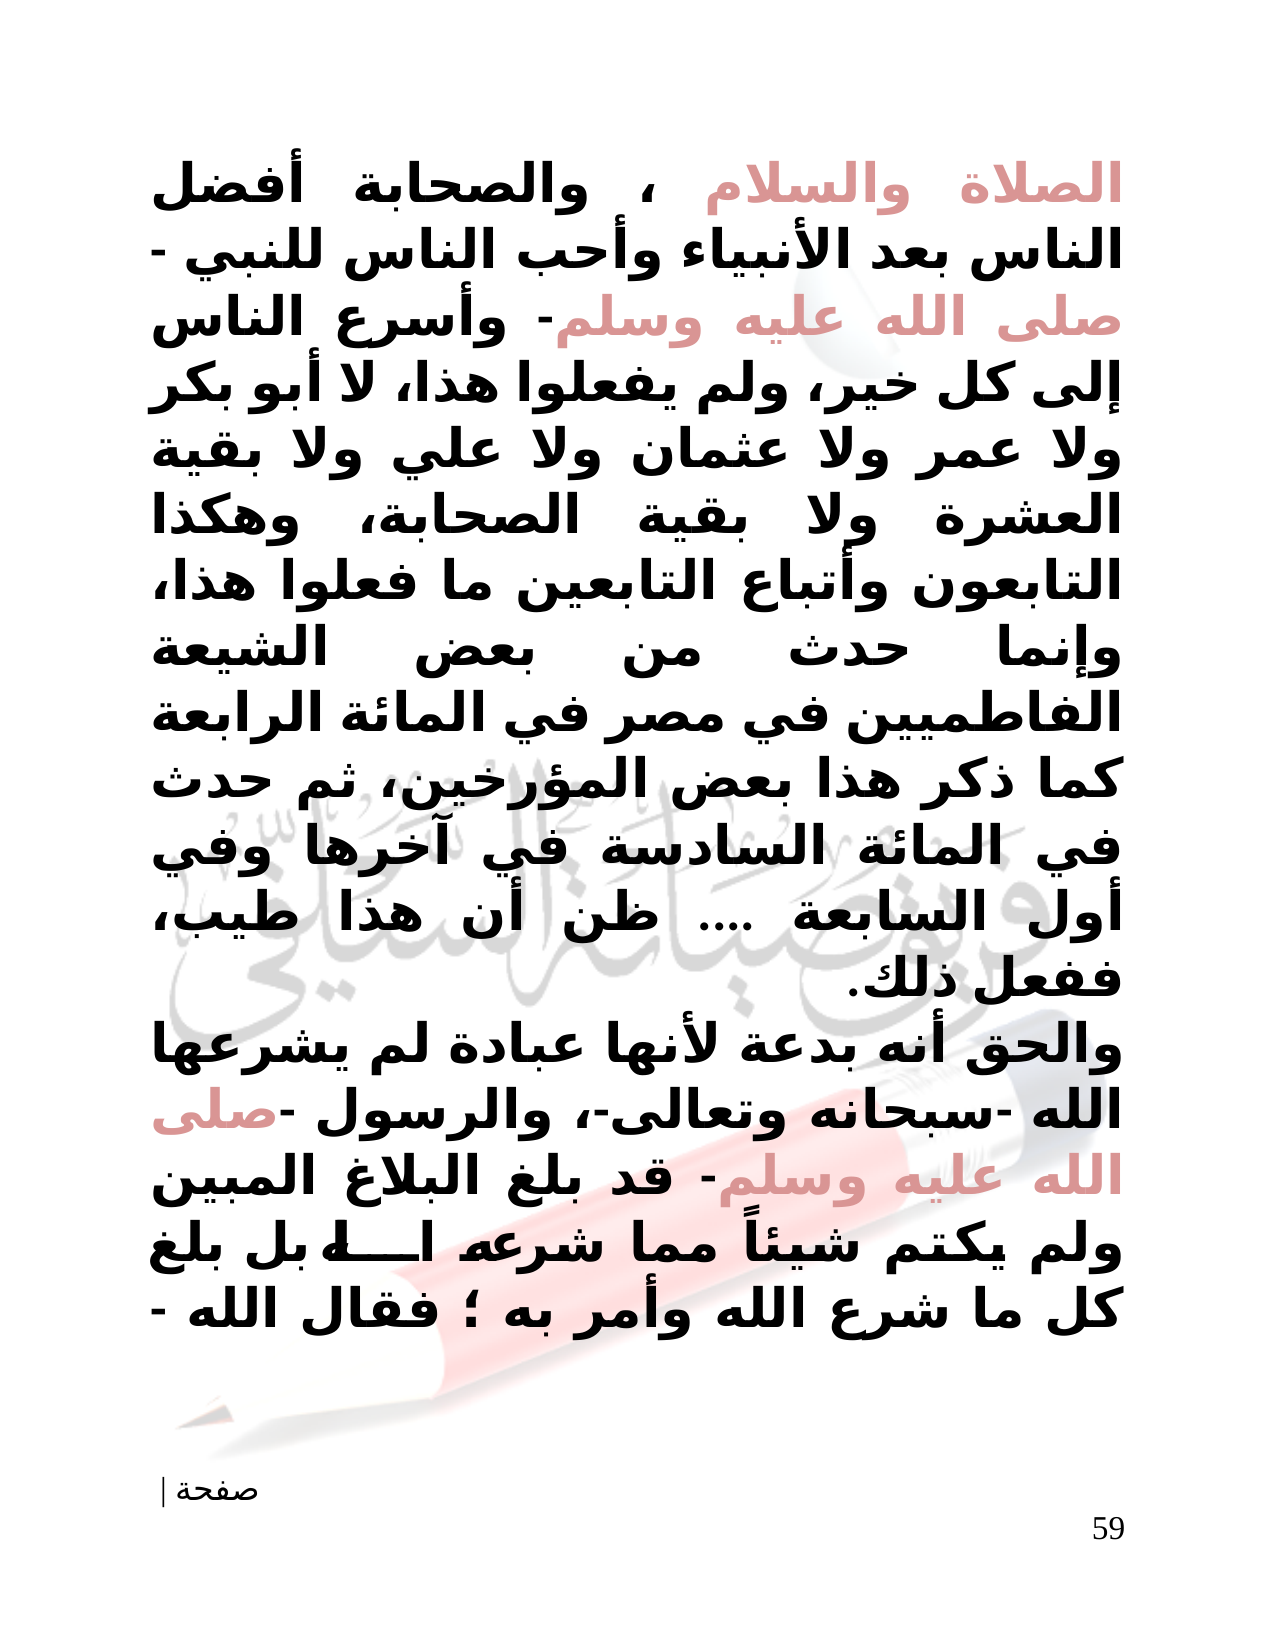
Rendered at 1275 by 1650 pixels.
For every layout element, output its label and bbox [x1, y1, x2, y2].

text [150, 1010, 1125, 1341]
text [150, 150, 1125, 1010]
